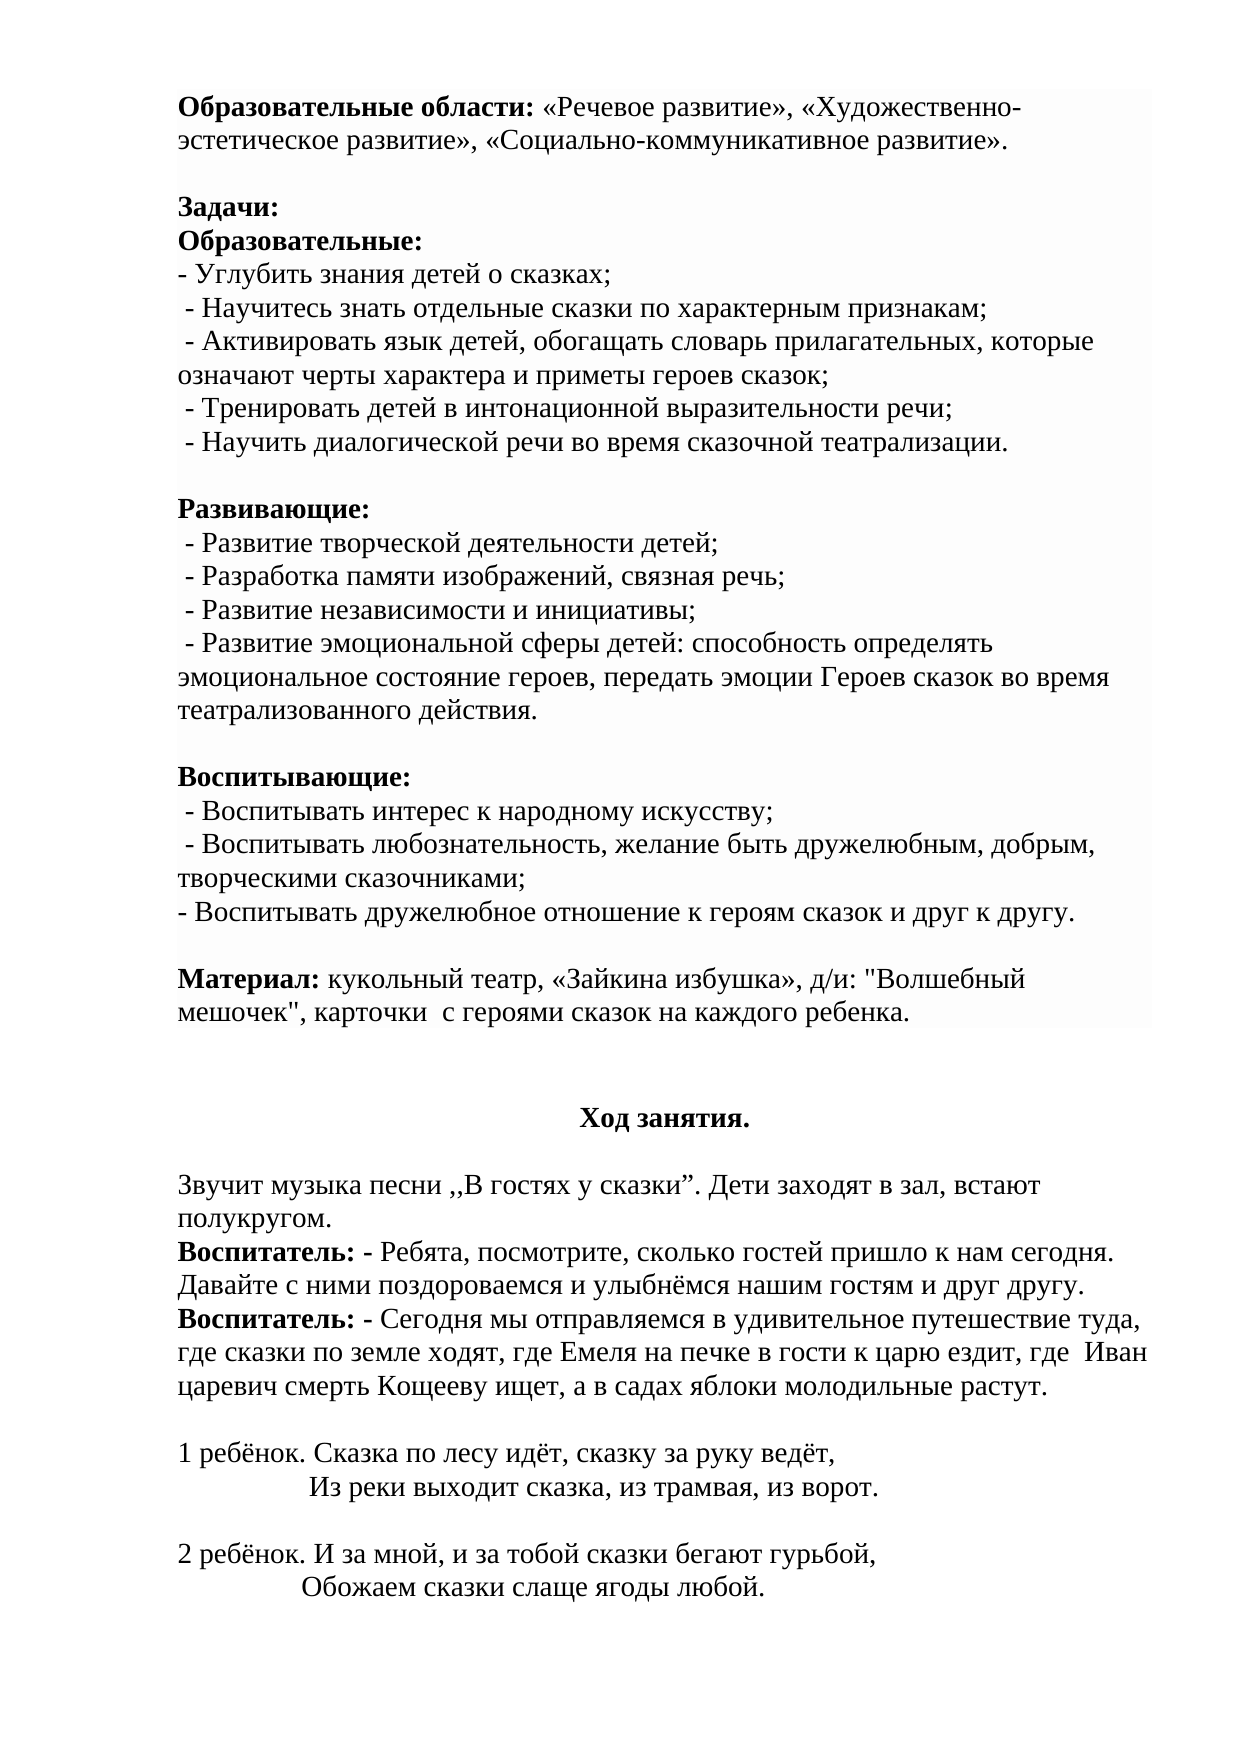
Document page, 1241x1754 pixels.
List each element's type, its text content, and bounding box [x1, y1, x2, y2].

text - Научить диалогической речи во время сказочной театрализации. [177, 424, 1152, 458]
text - Развитие эмоциональной сферы детей: способность определять эмоциональное состояние героев, передать эмоции Героев сказок во время театрализованного действия. [177, 625, 1152, 726]
text 2 ребёнок. И за мной, и за тобой сказки бегают гурьбой, [177, 1536, 1152, 1569]
text Образовательные области: «Речевое развитие», «Художественно-эстетическое развитие», «Социально-коммуникативное развитие». [177, 89, 1152, 156]
text - Воспитывать интерес к народному искусству; [177, 793, 1152, 827]
text - Воспитывать любознательность, желание быть дружелюбным, добрым, творческими сказочниками; [177, 827, 1152, 894]
text Обожаем сказки слаще ягоды любой. [177, 1569, 1152, 1603]
text - Разработка памяти изображений, связная речь; [177, 558, 1152, 592]
text Воспитатель: - Ребята, посмотрите, сколько гостей пришло к нам сегодня. [177, 1234, 1152, 1267]
text Звучит музыка песни ,,В гостях у сказки”. Дети заходят в зал, встают полукругом. [177, 1167, 1152, 1234]
text Воспитывающие: [177, 759, 1152, 793]
text - Тренировать детей в интонационной выразительности речи; [177, 391, 1152, 424]
text - Научитесь знать отдельные сказки по характерным признакам; [177, 290, 1152, 323]
text Развивающие: [177, 491, 1152, 525]
text Материал: кукольный театр, «Зайкина избушка», д/и: "Волшебный мешочек", карточки с героями сказок на каждого ребенка. [177, 961, 1152, 1028]
text Воспитатель: - Сегодня мы отправляемся в удивительное путешествие туда, где сказки по земле ходят, где Емеля на печке в гости к царю ездит, где Иван царевич смерть Кощееву ищет, а в садах яблоки молодильные растут. [177, 1301, 1152, 1402]
text - Углубить знания детей о сказках; [177, 256, 1152, 290]
text - Активировать язык детей, обогащать словарь прилагательных, которые означают черты характера и приметы героев сказок; [177, 323, 1152, 391]
text - Развитие независимости и инициативы; [177, 592, 1152, 625]
text Задачи: [177, 189, 1152, 223]
text Давайте с ними поздороваемся и улыбнёмся нашим гостям и друг другу. [177, 1267, 1152, 1301]
text Образовательные: [177, 223, 1152, 256]
text - Развитие творческой деятельности детей; [177, 525, 1152, 558]
text Из реки выходит сказка, из трамвая, из ворот. [177, 1469, 1152, 1502]
text Ход занятия. [177, 1100, 1152, 1133]
text - Воспитывать дружелюбное отношение к героям сказок и друг к другу. [177, 894, 1152, 927]
text 1 ребёнок. Сказка по лесу идёт, сказку за руку ведёт, [177, 1435, 1152, 1469]
